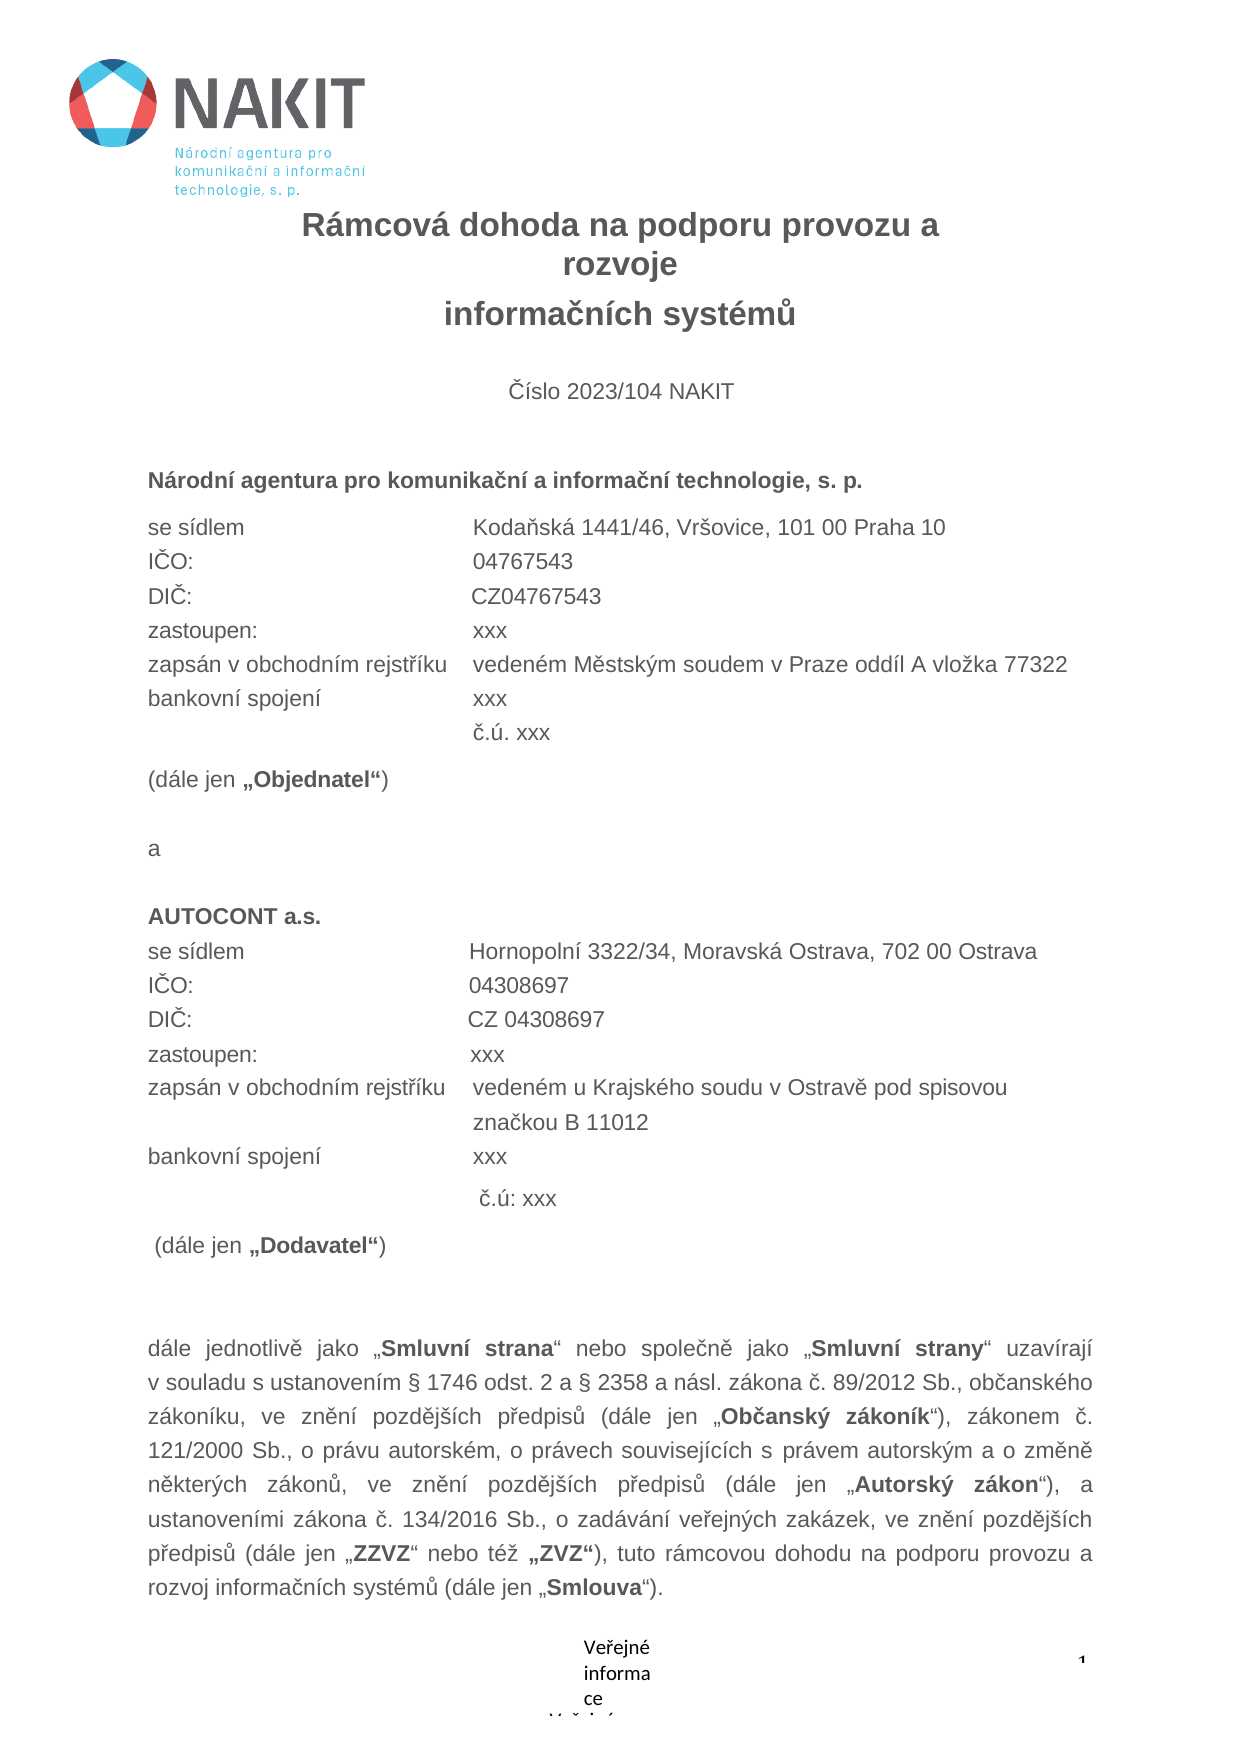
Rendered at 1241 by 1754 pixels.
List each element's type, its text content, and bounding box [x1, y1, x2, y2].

text se sídlem Hornopolní 3322/34, Moravská Ostrava, 702 00 Ostrava [148, 938, 1209, 964]
text a [148, 835, 1209, 861]
text značkou B 11012 [473, 1109, 1209, 1135]
text zapsán v obchodním rejstříku vedeném Městským soudem v Praze oddíl A vložka 77322 bankovní spojení xxx [148, 651, 1068, 712]
text AUTOCONT a.s. [148, 903, 1209, 930]
text Číslo 2023/104 NAKIT [241, 378, 1002, 404]
text (dále jen „Objednatel“) [148, 766, 1209, 793]
text IČO: 04308697 [148, 972, 1209, 998]
text dále jednotlivě jako „Smluvní strana“ nebo společně jako „Smluvní strany“ uzavírají v souladu s ustanovením § 1746 odst. 2 a § 2358 a násl. zákona č. 89/2012 Sb., občanského zákoníku, ve znění pozdějších předpisů (dále jen „Občanský zákoník“), zákonem č. 121/2000 Sb., o právu autorském, o právech souvisejících s právem autorským a o změně některých zákonů, ve znění pozdějších předpisů (dále jen „Autorský zákon“), a ustanoveními zákona č. 134/2016 Sb., o zadávání veřejných zakázek, ve znění pozdějších předpisů (dále jen „ZZVZ“ nebo též „ZVZ“), tuto rámcovou dohodu na podporu provozu a rozvoj informačních systémů (dále jen „Smlouva“). [148, 1335, 1093, 1600]
text zastoupen: xxx [148, 617, 1209, 643]
text DIČ: CZ 04308697 [148, 1006, 1209, 1033]
text Rámcová dohoda na podporu provozu a rozvoje [241, 205, 999, 282]
text (dále jen „Dodavatel“) [154, 1232, 1209, 1258]
text č.ú: xxx [148, 1185, 694, 1212]
text zapsán v obchodním rejstříku vedeném u Krajského soudu v Ostravě pod spisovou [148, 1075, 1209, 1101]
text bankovní spojení xxx [148, 1143, 694, 1170]
text informačních systémů [240, 293, 999, 332]
picture [69, 59, 365, 197]
text zastoupen: xxx [148, 1041, 864, 1067]
text IČO: 04767543 [148, 548, 1209, 575]
text Národní agentura pro komunikační a informační technologie, s. p. [148, 467, 1209, 494]
text se sídlem Kodaňská 1441/46, Vršovice, 101 00 Praha 10 [148, 514, 1209, 540]
text DIČ: CZ04767543 [148, 583, 1209, 609]
text č.ú. xxx [473, 719, 1209, 746]
